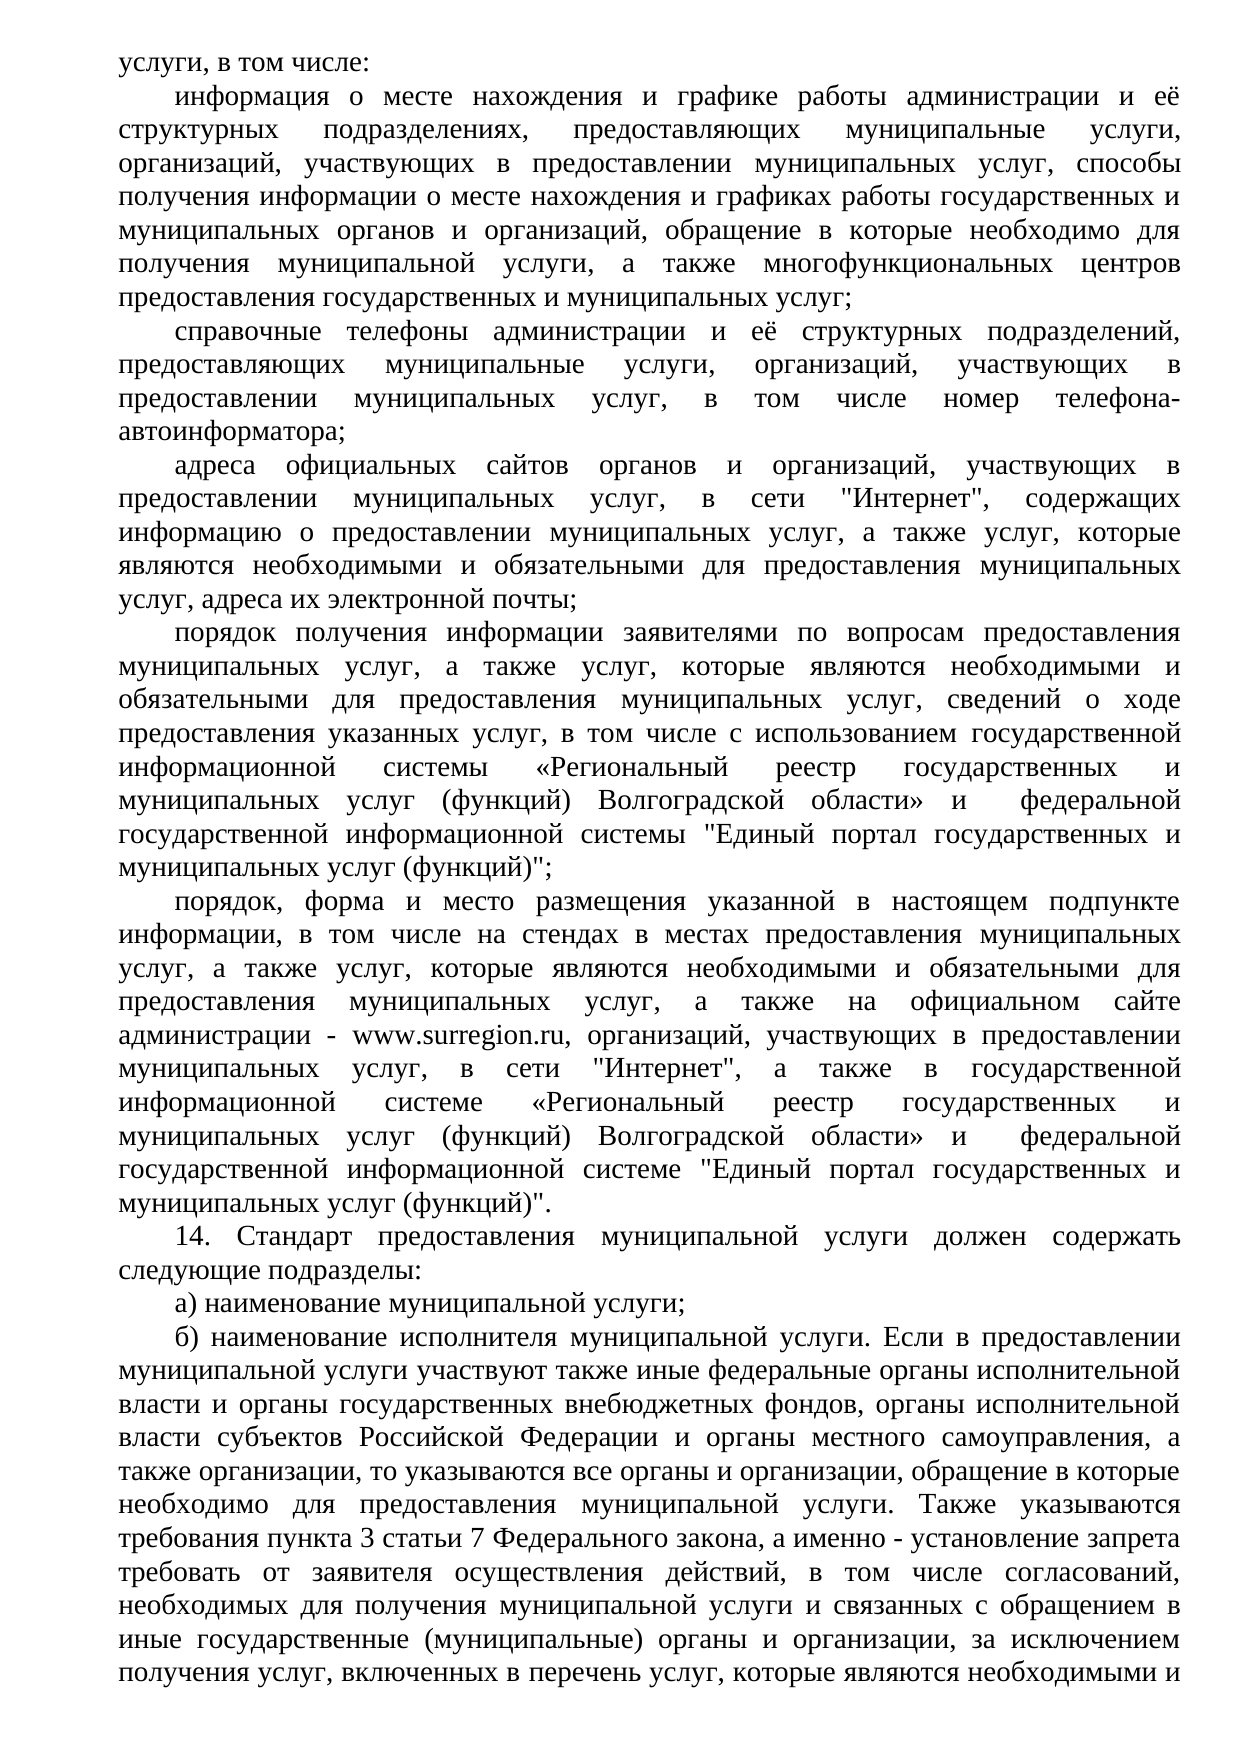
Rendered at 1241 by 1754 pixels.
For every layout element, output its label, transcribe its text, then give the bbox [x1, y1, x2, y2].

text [118, 44, 1181, 78]
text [118, 1319, 1181, 1688]
text а) наименование муниципальной услуги; [118, 1285, 1181, 1319]
text порядок получения информации заявителями по вопросам предоставления муниципальных услуг, а также услуг, которые являются необходимыми и обязательными для предоставления муниципальных услуг, сведений о ходе предоставления указанных услуг, в том числе с использованием государственной информационной системы «Региональный реестр государственных и муниципальных услуг (функций) Волгоградской области» и федеральной государственной информационной системы "Единый портал государственных и муниципальных услуг (функций)"; [118, 614, 1181, 883]
text 14. Стандарт предоставления муниципальной услуги должен содержать следующие подразделы: [118, 1218, 1181, 1285]
text справочные телефоны администрации и её структурных подразделений, предоставляющих муниципальные услуги, организаций, участвующих в предоставлении муниципальных услуг, в том числе номер телефона-автоинформатора; [118, 313, 1181, 447]
text информация о месте нахождения и графике работы администрации и её структурных подразделениях, предоставляющих муниципальные услуги, организаций, участвующих в предоставлении муниципальных услуг, способы получения информации о месте нахождения и графиках работы государственных и муниципальных органов и организаций, обращение в которые необходимо для получения муниципальной услуги, а также многофункциональных центров предоставления государственных и муниципальных услуг; [118, 78, 1181, 313]
text адреса официальных сайтов органов и организаций, участвующих в предоставлении муниципальных услуг, в сети "Интернет", содержащих информацию о предоставлении муниципальных услуг, а также услуг, которые являются необходимыми и обязательными для предоставления муниципальных услуг, адреса их электронной почты; [118, 447, 1181, 614]
text порядок, форма и место размещения указанной в настоящем подпункте информации, в том числе на стендах в местах предоставления муниципальных услуг, а также услуг, которые являются необходимыми и обязательными для предоставления муниципальных услуг, а также на официальном сайте администрации - www.surregion.ru, организаций, участвующих в предоставлении муниципальных услуг, в сети "Интернет", а также в государственной информационной системе «Региональный реестр государственных и муниципальных услуг (функций) Волгоградской области» и федеральной государственной информационной системе "Единый портал государственных и муниципальных услуг (функций)". [118, 883, 1181, 1218]
